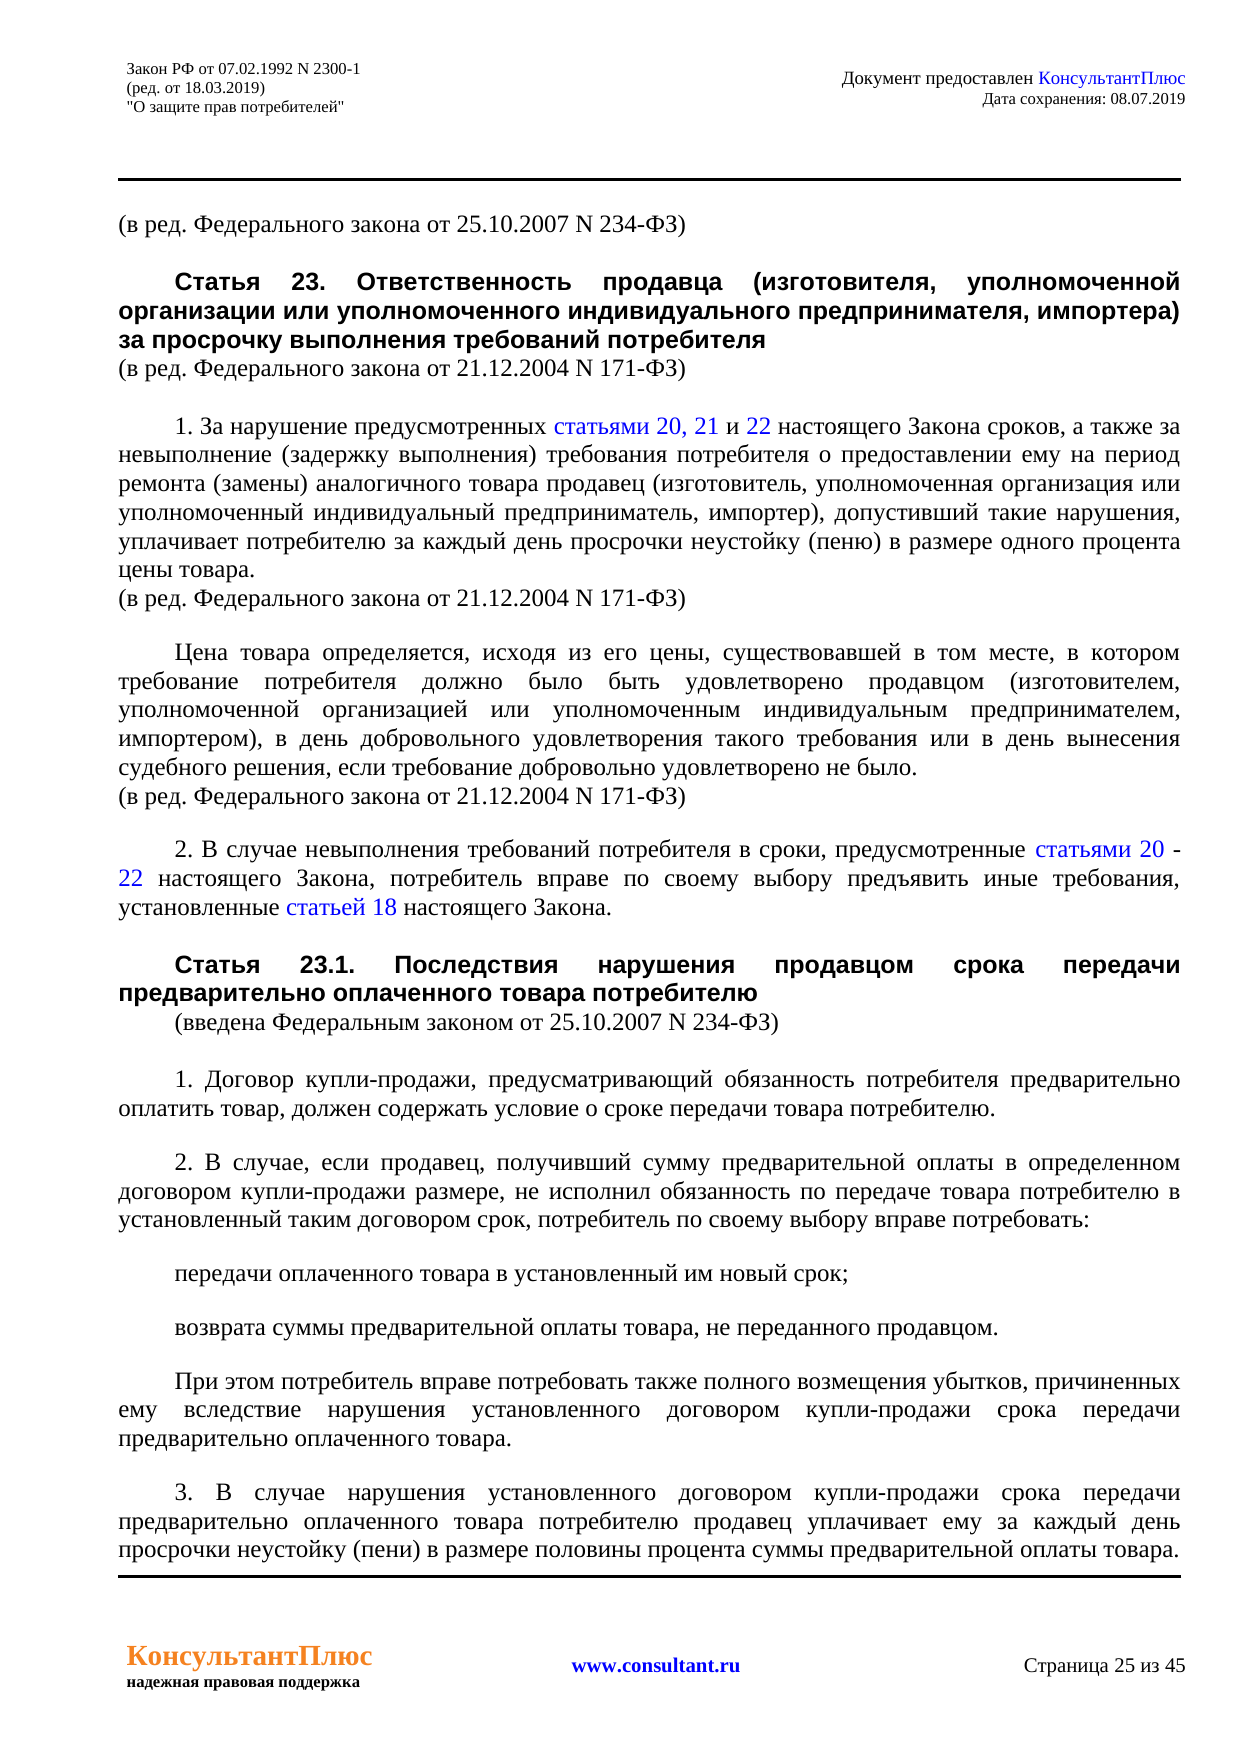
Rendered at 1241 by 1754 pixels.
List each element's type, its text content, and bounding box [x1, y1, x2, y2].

text Цена товара определяется, исходя из его цены, существовавшей в том месте, в котором требование потребителя должно было быть удовлетворено продавцом (изготовителем, уполномоченной организацией или уполномоченным индивидуальным предпринимателем, импортером), в день добровольного удовлетворения такого требования или в день вынесения судебного решения, если требование добровольно удовлетворено не было. [118, 637, 1181, 781]
title Статья 23. Ответственность продавца (изготовителя, уполномоченной организации или уполномоченного индивидуального предпринимателя, импортера) за просрочку выполнения требований потребителя [118, 267, 1181, 353]
text 2. В случае, если продавец, получивший сумму предварительной оплаты в определенном договором купли-продажи размере, не исполнил обязанность по передаче товара потребителю в установленный таким договором срок, потребитель по своему выбору вправе потребовать: [118, 1147, 1181, 1233]
text 1. За нарушение предусмотренных статьями 20, 21 и 22 настоящего Закона сроков, а также за невыполнение (задержку выполнения) требования потребителя о предоставлении ему на период ремонта (замены) аналогичного товара продавец (изготовитель, уполномоченная организация или уполномоченный индивидуальный предприниматель, импортер), допустивший такие нарушения, уплачивает потребителю за каждый день просрочки неустойку (пеню) в размере одного процента цены товара. [118, 411, 1181, 583]
text передачи оплаченного товара в установленный им новый срок; [118, 1258, 1181, 1287]
title Статья 23.1. Последствия нарушения продавцом срока передачи предварительно оплаченного товара потребителю [118, 949, 1181, 1007]
text 2. В случае невыполнения требований потребителя в сроки, предусмотренные статьями 20 - 22 настоящего Закона, потребитель вправе по своему выбору предъявить иные требования, установленные статьей 18 настоящего Закона. [118, 834, 1181, 921]
text 3. В случае нарушения установленного договором купли-продажи срока передачи предварительно оплаченного товара потребителю продавец уплачивает ему за каждый день просрочки неустойку (пени) в размере половины процента суммы предварительной оплаты товара. [118, 1477, 1181, 1563]
text (в ред. Федерального закона от 21.12.2004 N 171-ФЗ) [118, 353, 1181, 382]
text (в ред. Федерального закона от 21.12.2004 N 171-ФЗ) [118, 781, 1181, 809]
text При этом потребитель вправе потребовать также полного возмещения убытков, причиненных ему вследствие нарушения установленного договором купли-продажи срока передачи предварительно оплаченного товара. [118, 1366, 1181, 1452]
text 1. Договор купли-продажи, предусматривающий обязанность потребителя предварительно оплатить товар, должен содержать условие о сроке передачи товара потребителю. [118, 1064, 1181, 1122]
text (введена Федеральным законом от 25.10.2007 N 234-ФЗ) [118, 1007, 1181, 1036]
text возврата суммы предварительной оплаты товара, не переданного продавцом. [118, 1312, 1181, 1341]
text (в ред. Федерального закона от 21.12.2004 N 171-ФЗ) [118, 583, 1181, 612]
text (в ред. Федерального закона от 25.10.2007 N 234-ФЗ) [118, 209, 1181, 238]
